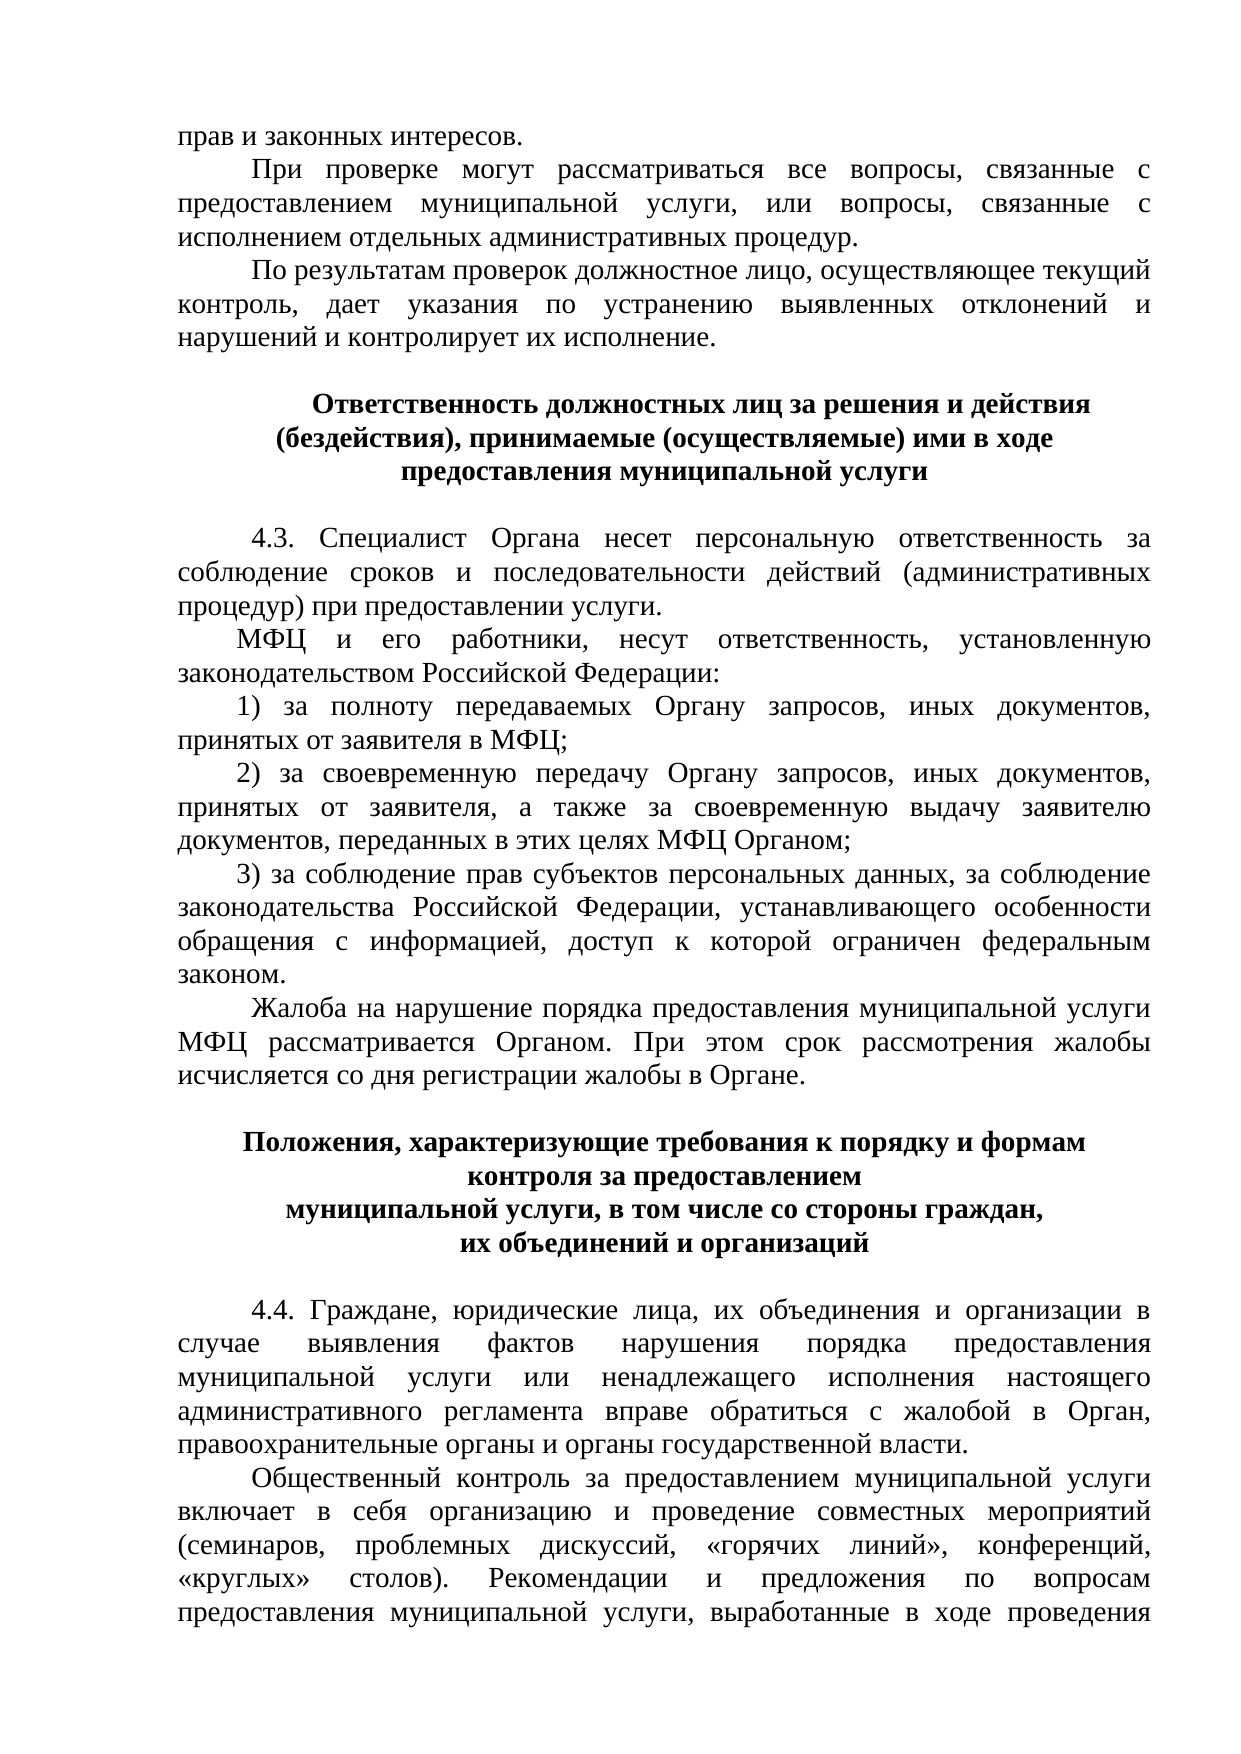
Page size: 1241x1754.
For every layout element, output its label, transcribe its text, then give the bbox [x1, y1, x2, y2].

text При проверке могут рассматриваться все вопросы, связанные с предоставлением муниципальной услуги, или вопросы, связанные с исполнением отдельных административных процедур. [177, 152, 1152, 252]
text их объединений и организаций [177, 1225, 1152, 1258]
text 1) за полноту передаваемых Органу запросов, иных документов, принятых от заявителя в МФЦ; [177, 688, 1152, 755]
text Жалоба на нарушение порядка предоставления муниципальной услуги МФЦ рассматривается Органом. При этом срок рассмотрения жалобы исчисляется со дня регистрации жалобы в Органе. [177, 990, 1152, 1091]
text Положения, характеризующие требования к порядку и формам контроля за предоставлением [177, 1124, 1152, 1191]
text Ответственность должностных лиц за решения и действия (бездействия), принимаемые (осуществляемые) ими в ходе предоставления муниципальной услуги [177, 386, 1152, 487]
text 4.3. Специалист Органа несет персональную ответственность за соблюдение сроков и последовательности действий (административных процедур) при предоставлении услуги. [177, 521, 1152, 621]
text 4.4. Граждане, юридические лица, их объединения и организации в случае выявления фактов нарушения порядка предоставления муниципальной услуги или ненадлежащего исполнения настоящего административного регламента вправе обратиться с жалобой в Орган, правоохранительные органы и органы государственной власти. [177, 1292, 1152, 1460]
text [177, 118, 1152, 152]
text МФЦ и его работники, несут ответственность, установленную законодательством Российской Федерации: [177, 621, 1152, 688]
text По результатам проверок должностное лицо, осуществляющее текущий контроль, дает указания по устранению выявленных отклонений и нарушений и контролирует их исполнение. [177, 252, 1152, 353]
text муниципальной услуги, в том числе со стороны граждан, [177, 1191, 1152, 1225]
text 3) за соблюдение прав субъектов персональных данных, за соблюдение законодательства Российской Федерации, устанавливающего особенности обращения с информацией, доступ к которой ограничен федеральным законом. [177, 856, 1152, 990]
text 2) за своевременную передачу Органу запросов, иных документов, принятых от заявителя, а также за своевременную выдачу заявителю документов, переданных в этих целях МФЦ Органом; [177, 755, 1152, 856]
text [177, 1460, 1152, 1627]
